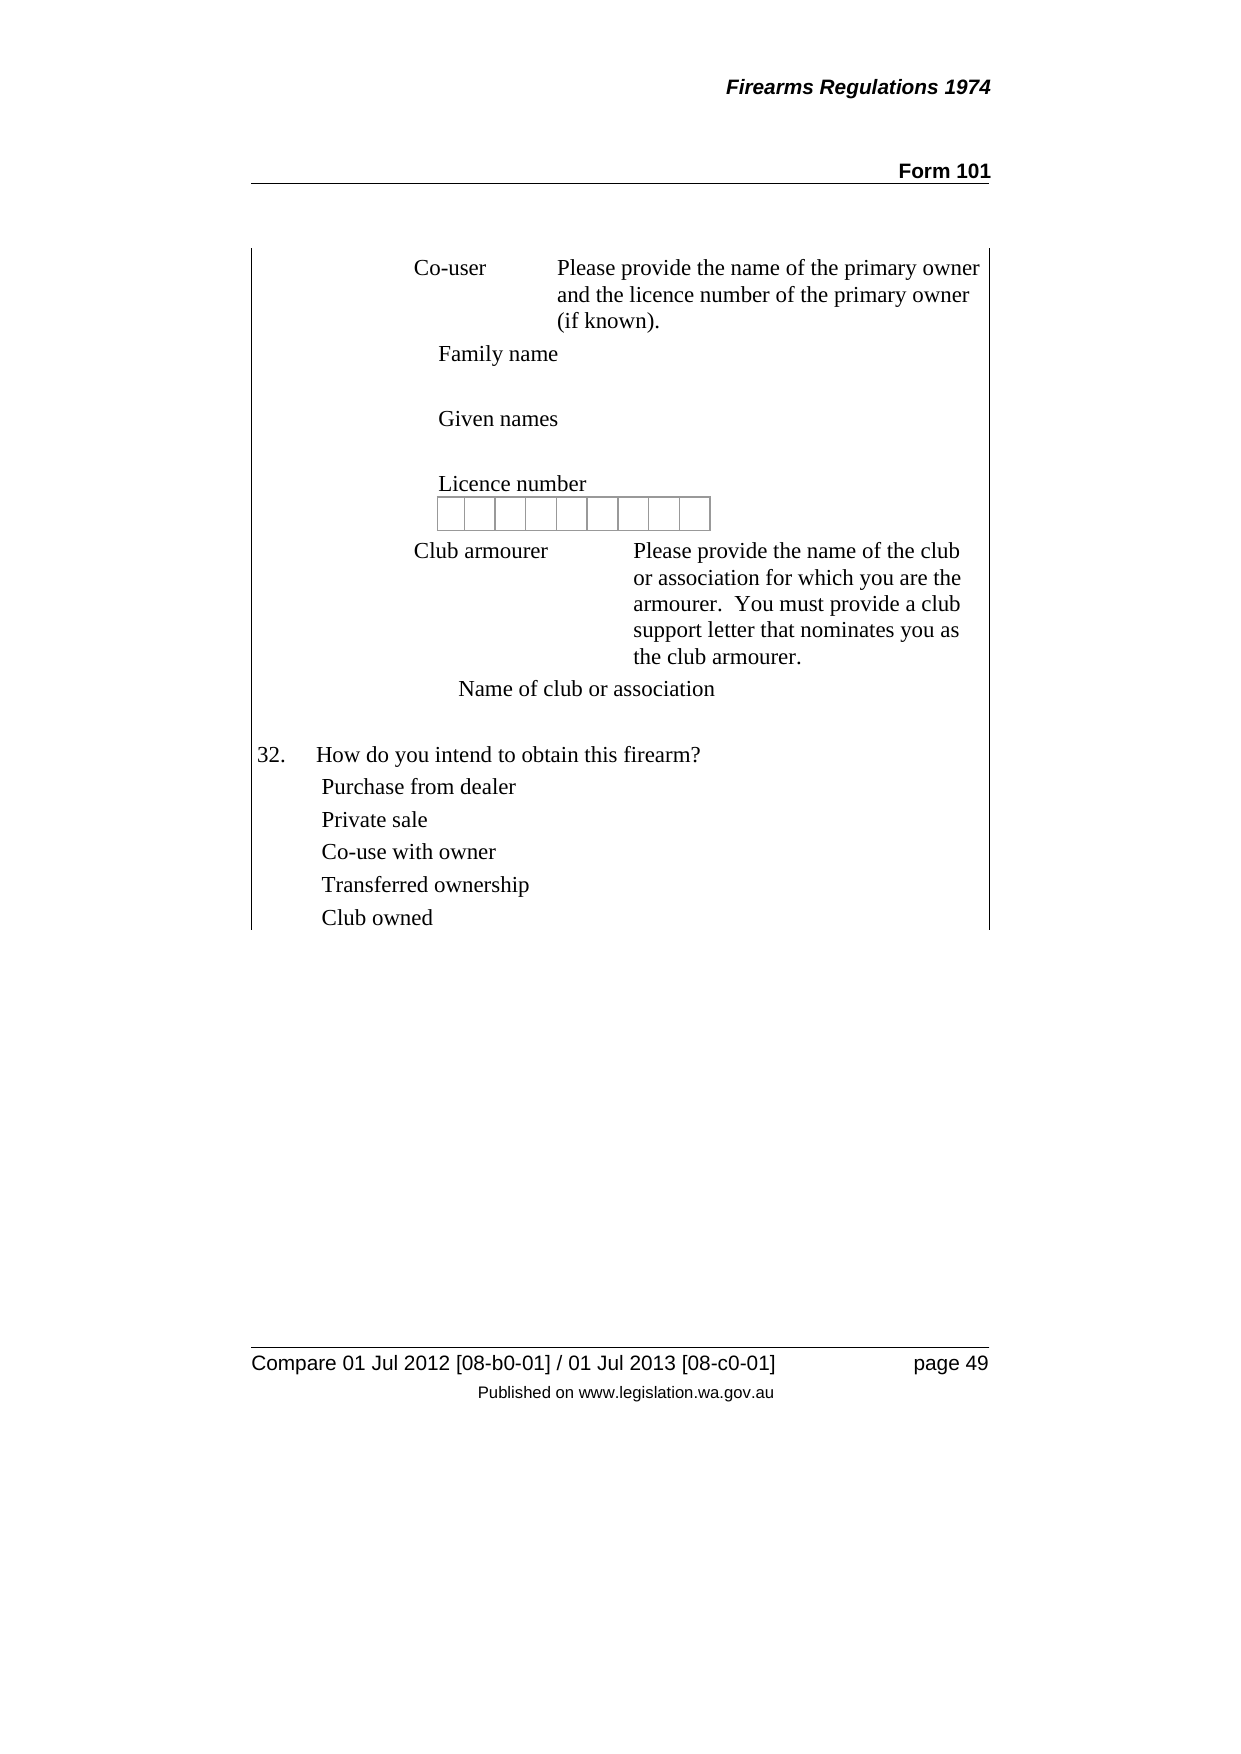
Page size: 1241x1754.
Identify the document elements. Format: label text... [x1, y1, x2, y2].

table_cell ⁯ Club armourer Please provide the name of the club or association for which you are the armourer. You must provide a club support letter that nominates you as the club armourer. Name of club or association [252, 531, 989, 734]
table_cell ⁯ Co-user Please provide the name of the primary owner and the licence number of the primary owner (if known). Family name Given names Licence number [252, 248, 989, 531]
table_cell 32. How do you intend to obtain this firearm? ⁯ Purchase from dealer ⁯ Private sale ⁯ Co-use with owner ⁯ Transferred ownership ⁯ Club owned [252, 734, 989, 930]
